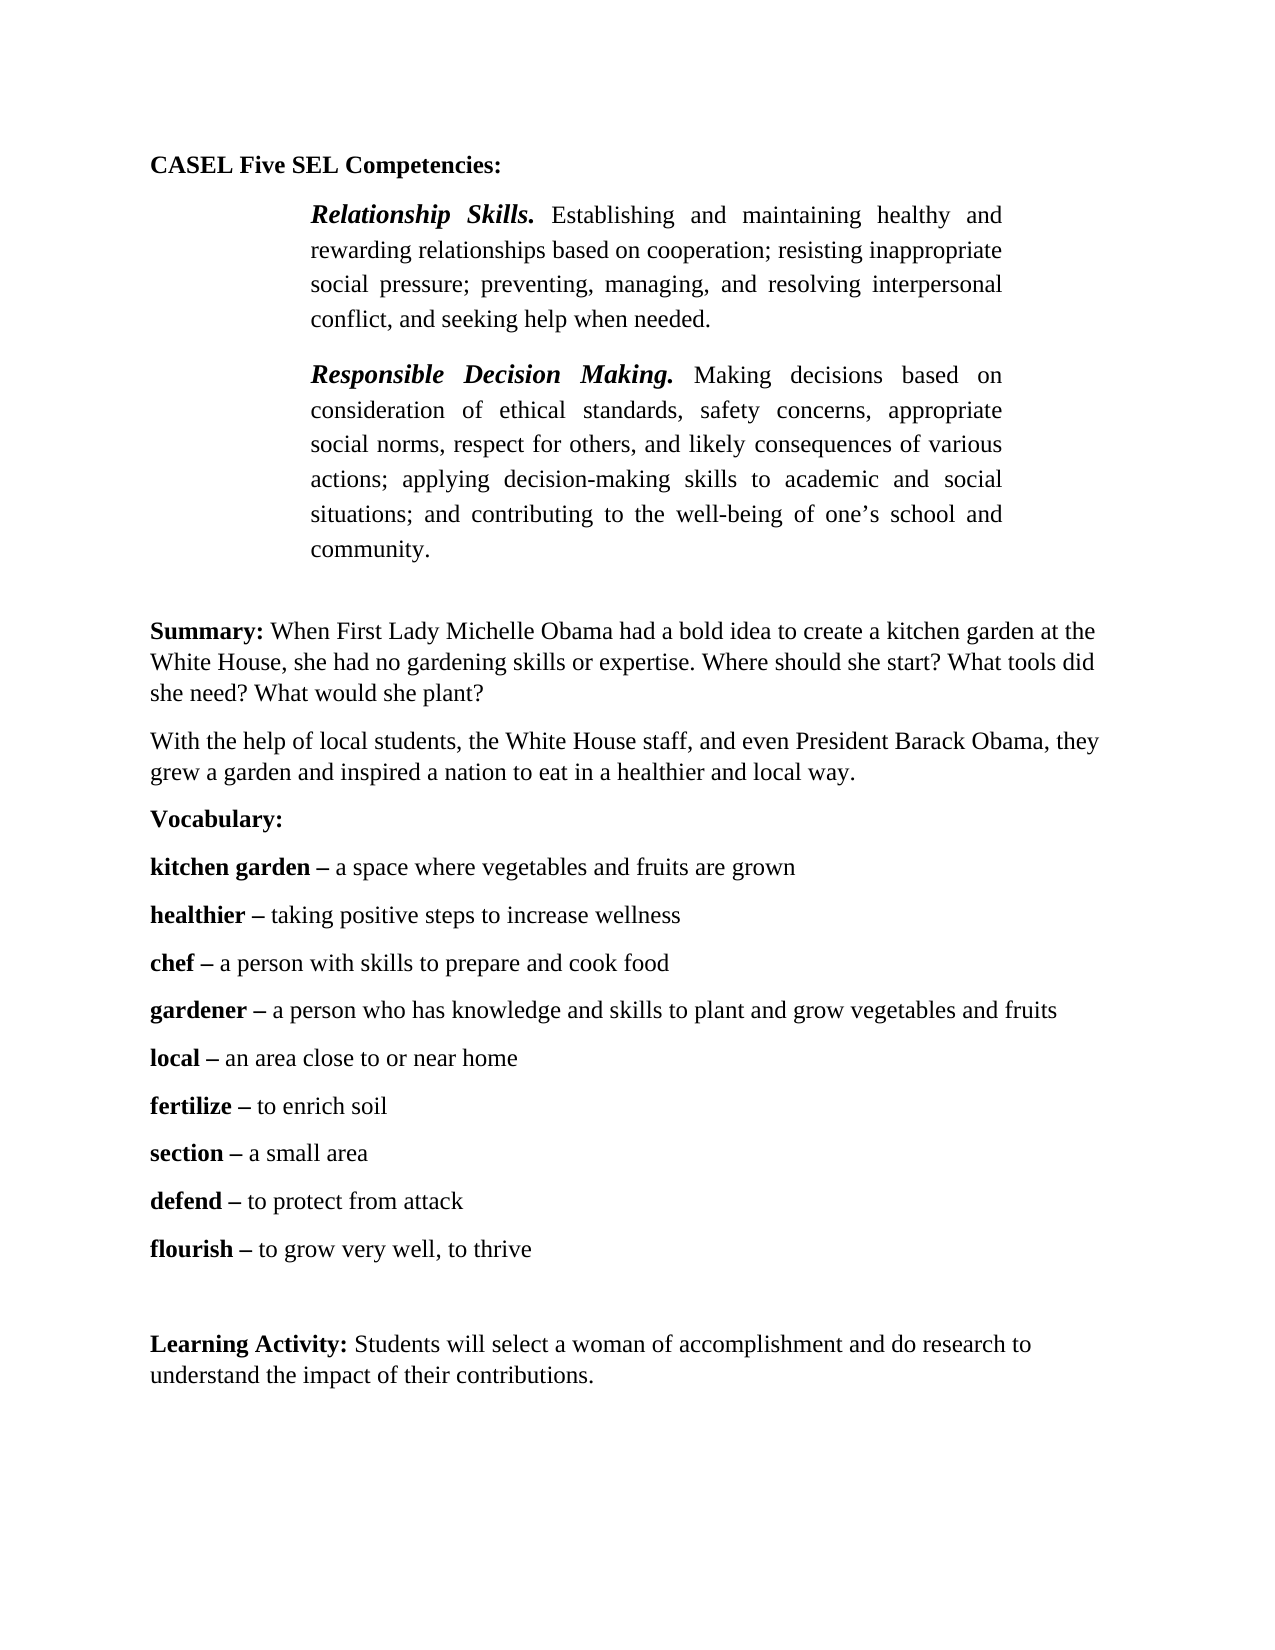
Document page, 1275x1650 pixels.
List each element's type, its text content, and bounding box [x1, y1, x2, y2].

text local – an area close to or near home [150, 1043, 1125, 1072]
text chef – a person with skills to prepare and cook food [150, 948, 1125, 976]
text Summary: When First Lady Michelle Obama had a bold idea to create a kitchen garden at the White House, she had no gardening skills or expertise. Where should she start? What tools did she need? What would she plant? [150, 616, 1125, 707]
text Relationship Skills. Establishing and maintaining healthy and rewarding relationships based on cooperation; resisting inappropriate social pressure; preventing, managing, and resolving interpersonal conflict, and seeking help when needed. [310, 198, 1002, 333]
text flourish – to grow very well, to thrive [150, 1234, 1125, 1263]
text defend – to protect from attack [150, 1186, 1125, 1215]
text Responsible Decision Making. Making decisions based on consideration of ethical standards, safety concerns, appropriate social norms, respect for others, and likely consequences of various actions; applying decision-making skills to academic and social situations; and contributing to the well-being of one’s school and community. [310, 358, 1002, 562]
text fertilize – to enrich soil [150, 1091, 1125, 1119]
text Learning Activity: Students will select a woman of accomplishment and do research to understand the impact of their contributions. [150, 1329, 1125, 1389]
text gardener – a person who has knowledge and skills to plant and grow vegetables and fruits [150, 995, 1125, 1024]
text With the help of local students, the White House staff, and even President Barack Obama, they grew a garden and inspired a nation to eat in a healthier and local way. [150, 726, 1125, 786]
text healthier – taking positive steps to increase wellness [150, 900, 1125, 929]
text CASEL Five SEL Competencies: [150, 150, 1125, 179]
text section – a small area [150, 1138, 1125, 1167]
text Vocabulary: [150, 804, 1125, 833]
text kitchen garden – a space where vegetables and fruits are grown [150, 852, 1125, 881]
